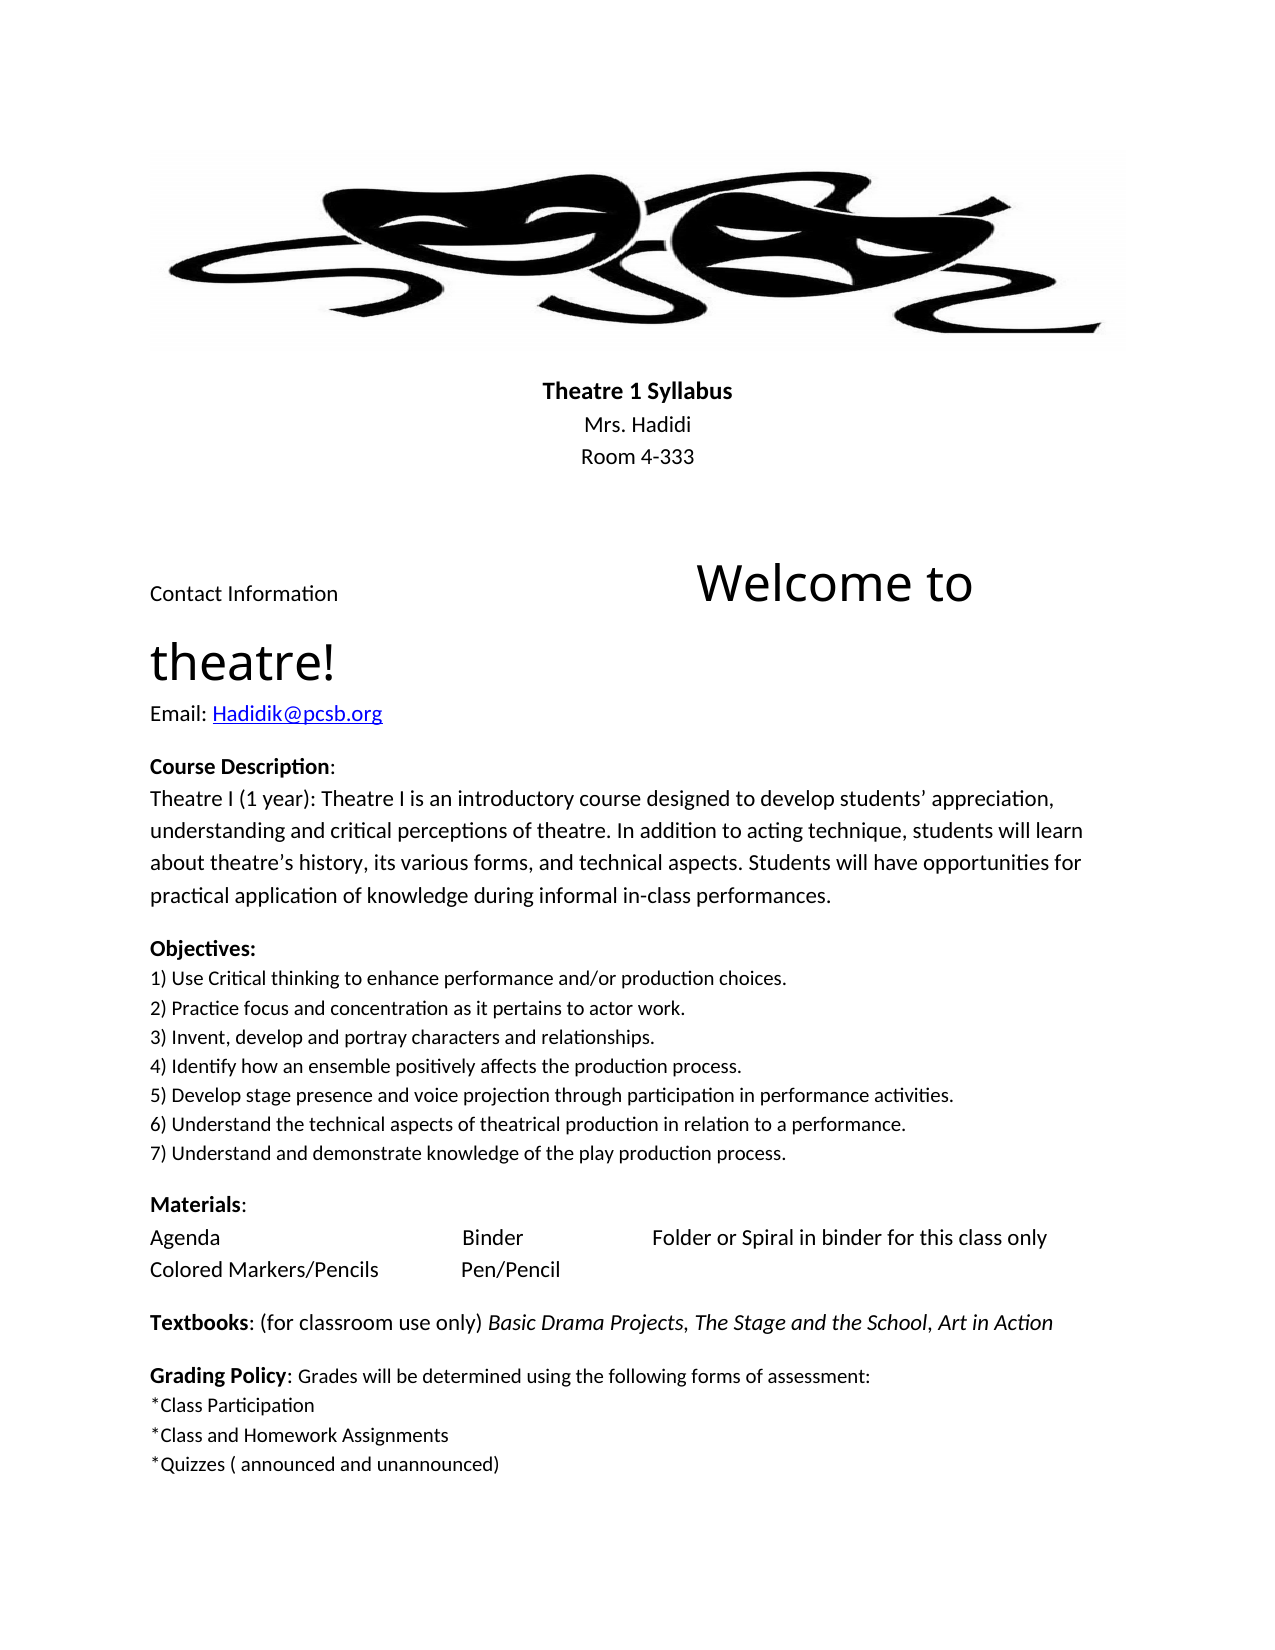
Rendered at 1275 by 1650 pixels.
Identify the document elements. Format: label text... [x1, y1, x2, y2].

picture [150, 150, 1126, 351]
text Course Description: Theatre I (1 year): Theatre I is an introductory course designed to develop students’ appreciation, understanding and critical perceptions of theatre. In addition to acting technique, students will learn about theatre’s history, its various forms, and technical aspects. Students will have opportunities for practical application of knowledge during informal in-class performances. [150, 752, 1125, 909]
text Materials: Agenda Binder Folder or Spiral in binder for this class only Colored Markers/Pencils Pen/Pencil [150, 1191, 1125, 1283]
text Theatre 1 Syllabus Mrs. Hadidi Room 4-333 [150, 375, 1125, 470]
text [150, 1361, 1125, 1476]
text Textbooks: (for classroom use only) Basic Drama Projects, The Stage and the School, Art in Action [150, 1308, 1125, 1336]
text Contact Information Welcome to theatre! Email: Hadidik@pcsb.org [150, 548, 1125, 727]
text Objectives: 1) Use Critical thinking to enhance performance and/or production choices. 2) Practice focus and concentration as it pertains to actor work. 3) Invent, develop and portray characters and relationships. 4) Identify how an ensemble positively affects the production process. 5) Develop stage presence and voice projection through participation in performance activities. 6) Understand the technical aspects of theatrical production in relation to a performance. 7) Understand and demonstrate knowledge of the play production process. [150, 934, 1125, 1166]
